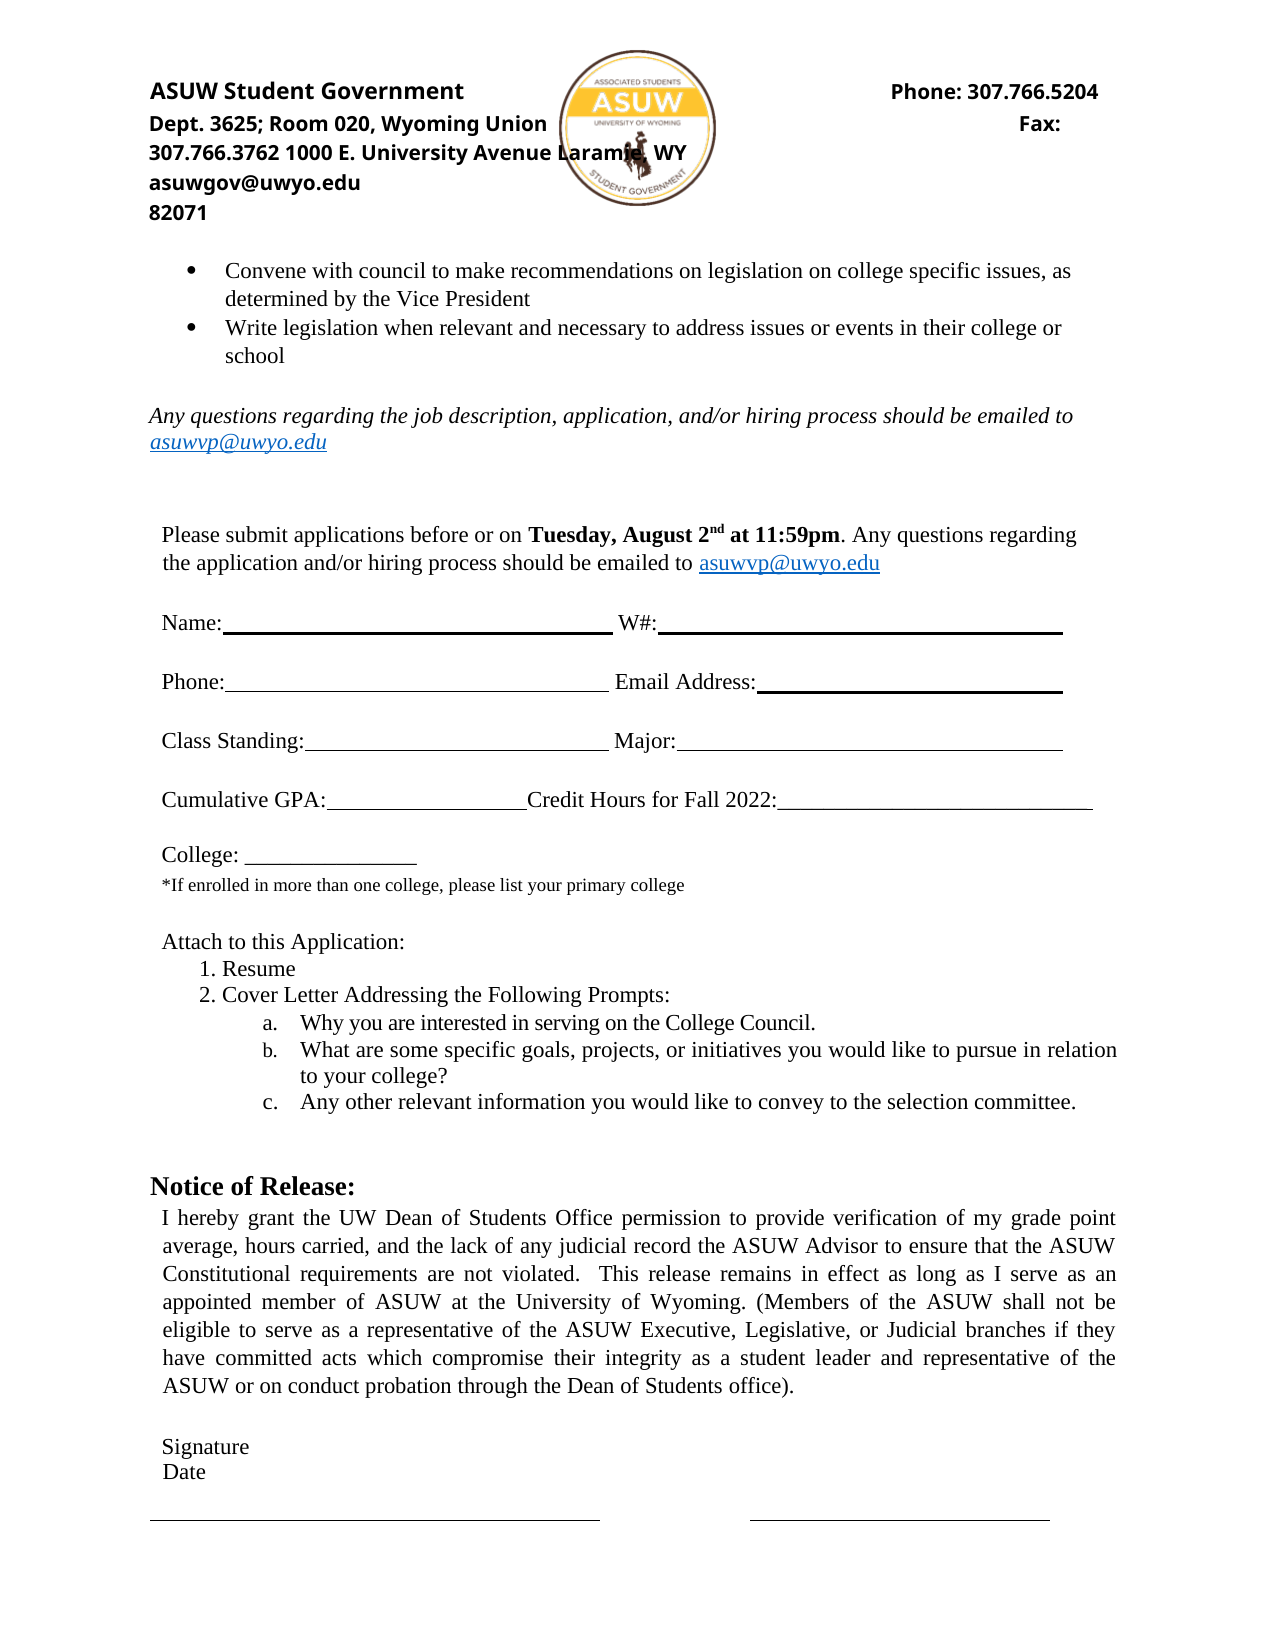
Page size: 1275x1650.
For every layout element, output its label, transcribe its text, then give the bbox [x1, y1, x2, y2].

text Cumulative GPA: Credit Hours for Fall 2022:___________________________ [161, 786, 1125, 811]
text *If enrolled in more than one college, please list your primary college [161, 871, 1125, 896]
text 2. Cover Letter Addressing the Following Prompts: [199, 983, 1125, 1008]
text College: _______________ [161, 843, 1125, 868]
text Please submit applications before or on Tuesday, August 2nd at 11:59pm. Any questions regarding the application and/or hiring process should be emailed to asuwvp@uwyo.edu [161, 521, 1083, 576]
list Any other relevant information you would like to convey to the selection committee. [262, 1088, 1119, 1115]
text Notice of Release: [150, 1173, 1125, 1200]
text I hereby grant the UW Dean of Students Office permission to provide verification of my grade point average, hours carried, and the lack of any judicial record the ASUW Advisor to ensure that the ASUW Constitutional requirements are not violated. This release remains in effect as long as I serve as an appointed member of ASUW at the University of Wyoming. (Members of the ASUW shall not be eligible to serve as a representative of the ASUW Executive, Legislative, or Judicial branches if they have committed acts which compromise their integrity as a student leader and representative of the ASUW or on conduct probation through the Dean of Students office). [161, 1204, 1116, 1399]
text Class Standing: Major: [161, 727, 1125, 752]
text Signature Date [161, 1433, 713, 1483]
text Any questions regarding the job description, application, and/or hiring process should be emailed to asuwvp@uwyo.edu [149, 402, 1125, 454]
list Write legislation when relevant and necessary to address issues or events in their college or school [187, 314, 1125, 368]
text Phone: Email Address: [161, 668, 1125, 693]
text Name: W#: [161, 609, 1125, 634]
text Attach to this Application: [161, 928, 1125, 954]
list What are some specific goals, projects, or initiatives you would like to pursue in relation to your college? [262, 1036, 1119, 1088]
list Why you are interested in serving on the College Council. [262, 1009, 1119, 1036]
picture [552, 42, 723, 214]
list Convene with council to make recommendations on legislation on college specific issues, as determined by the Vice President [187, 257, 1125, 312]
text 1. Resume [199, 956, 1125, 981]
